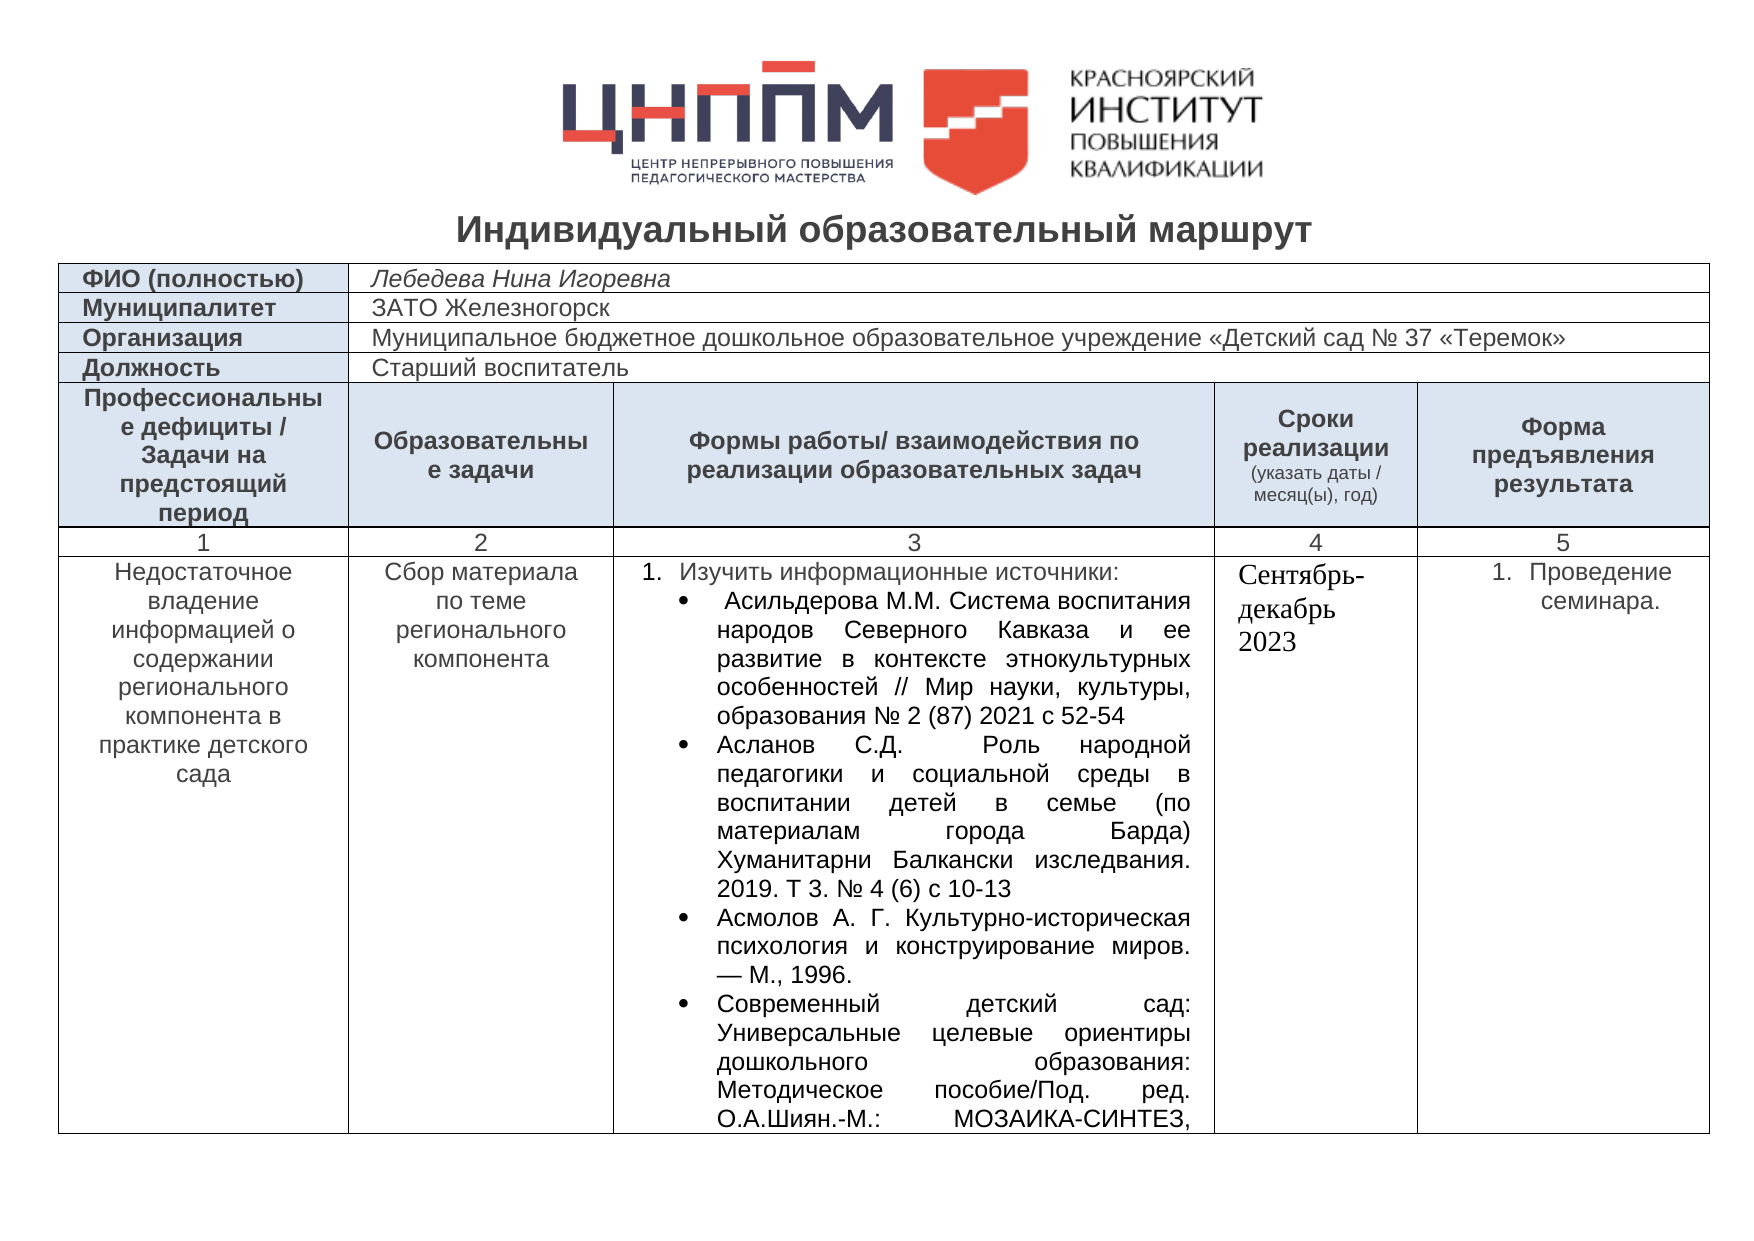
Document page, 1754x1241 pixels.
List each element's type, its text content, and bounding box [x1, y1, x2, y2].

table_header ФИО (полностью) [59, 264, 348, 292]
table_cell 5 [1418, 528, 1709, 556]
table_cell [59, 557, 348, 1133]
table_cell 4 [1215, 528, 1417, 556]
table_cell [1215, 557, 1417, 1133]
table_cell Организация [59, 323, 348, 352]
table_cell Профессиональные дефициты / Задачи на предстоящий период [59, 383, 348, 526]
table_cell Муниципалитет [59, 293, 348, 322]
table_cell Форма предъявления результата [1418, 383, 1709, 526]
table_cell Образовательные задачи [349, 383, 613, 526]
table_cell Старший воспитатель [349, 353, 1709, 382]
text Индивидуальный образовательный маршрут [59, 207, 1709, 250]
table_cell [349, 557, 613, 1133]
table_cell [1418, 557, 1709, 1133]
table_cell Муниципальное бюджетное дошкольное образовательное учреждение «Детский сад № 37 «Теремок» [349, 323, 1709, 352]
table_cell Сроки реализации (указать даты / месяц(ы), год) [1215, 383, 1417, 526]
table_cell 1 [59, 528, 348, 556]
table_cell Формы работы/ взаимодействия по реализации образовательных задач [614, 383, 1214, 526]
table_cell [614, 557, 1214, 1133]
picture [506, 44, 1263, 195]
table_cell Должность [59, 353, 348, 382]
table_cell 2 [349, 528, 613, 556]
table_cell 3 [614, 528, 1214, 556]
table_header Лебедева Нина Игоревна [349, 264, 1709, 292]
table_cell ЗАТО Железногорск [349, 293, 1709, 322]
